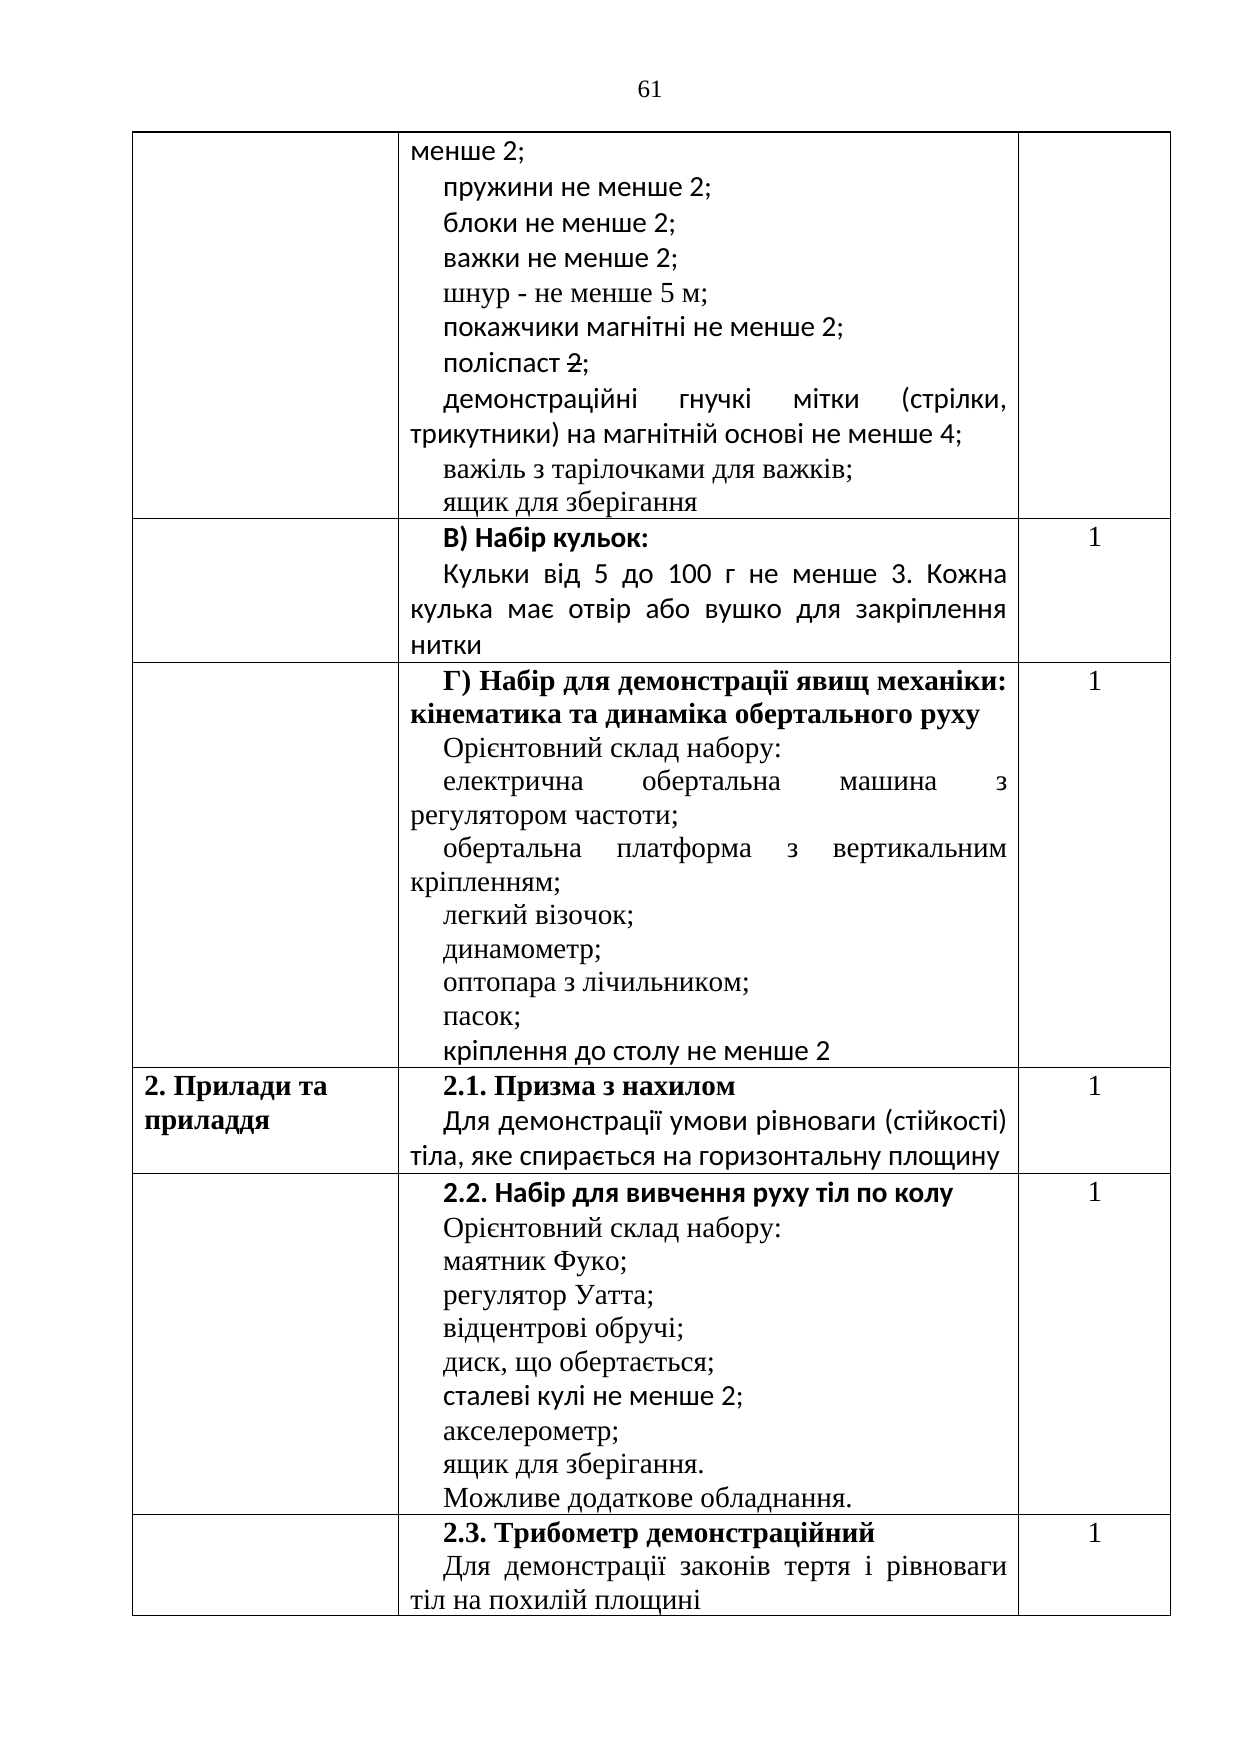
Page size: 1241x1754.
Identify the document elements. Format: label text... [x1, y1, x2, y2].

table_cell [133, 1174, 398, 1514]
table_cell 1 [1019, 1068, 1170, 1173]
table_cell 2.3. Трибометр демонстраційний Для демонстрації законів тертя і рівноваги тіл на похилій площині [399, 1515, 1018, 1615]
table_cell [133, 133, 398, 518]
table_cell 1 [1019, 519, 1170, 662]
table_cell 1 [1019, 1515, 1170, 1615]
table_cell 2. Прилади та приладдя [133, 1068, 398, 1173]
table_cell 2.2. Набір для вивчення руху тіл по колу Орієнтовний склад набору: маятник Фуко; регулятор Уатта; відцентрові обручі; диск, що обертається; сталеві кулі не менше 2; акселерометр; ящик для зберігання. Можливе додаткове обладнання. [399, 1174, 1018, 1514]
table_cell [399, 133, 1018, 518]
table_cell В) Набір кульок: Кульки від 5 до 100 г не менше 3. Кожна кулька має отвір або вушко для закріплення нитки [399, 519, 1018, 662]
table_cell Г) Набір для демонстрації явищ механіки: кінематика та динаміка обертального руху Орієнтовний склад набору: електрична обертальна машина з регулятором частоти; обертальна платформа з вертикальним кріпленням; легкий візочок; динамометр; оптопара з лічильником; пасок; кріплення до столу не менше 2 [399, 663, 1018, 1067]
table_cell 2.1. Призма з нахилом Для демонстрації умови рівноваги (стійкості) тіла, яке спирається на горизонтальну площину [399, 1068, 1018, 1173]
table_cell [133, 663, 398, 1067]
table_cell [133, 1515, 398, 1615]
table_cell 1 [1019, 1174, 1170, 1514]
table_cell 1 [1019, 133, 1170, 518]
table_cell [133, 519, 398, 662]
table_cell 1 [1019, 663, 1170, 1067]
